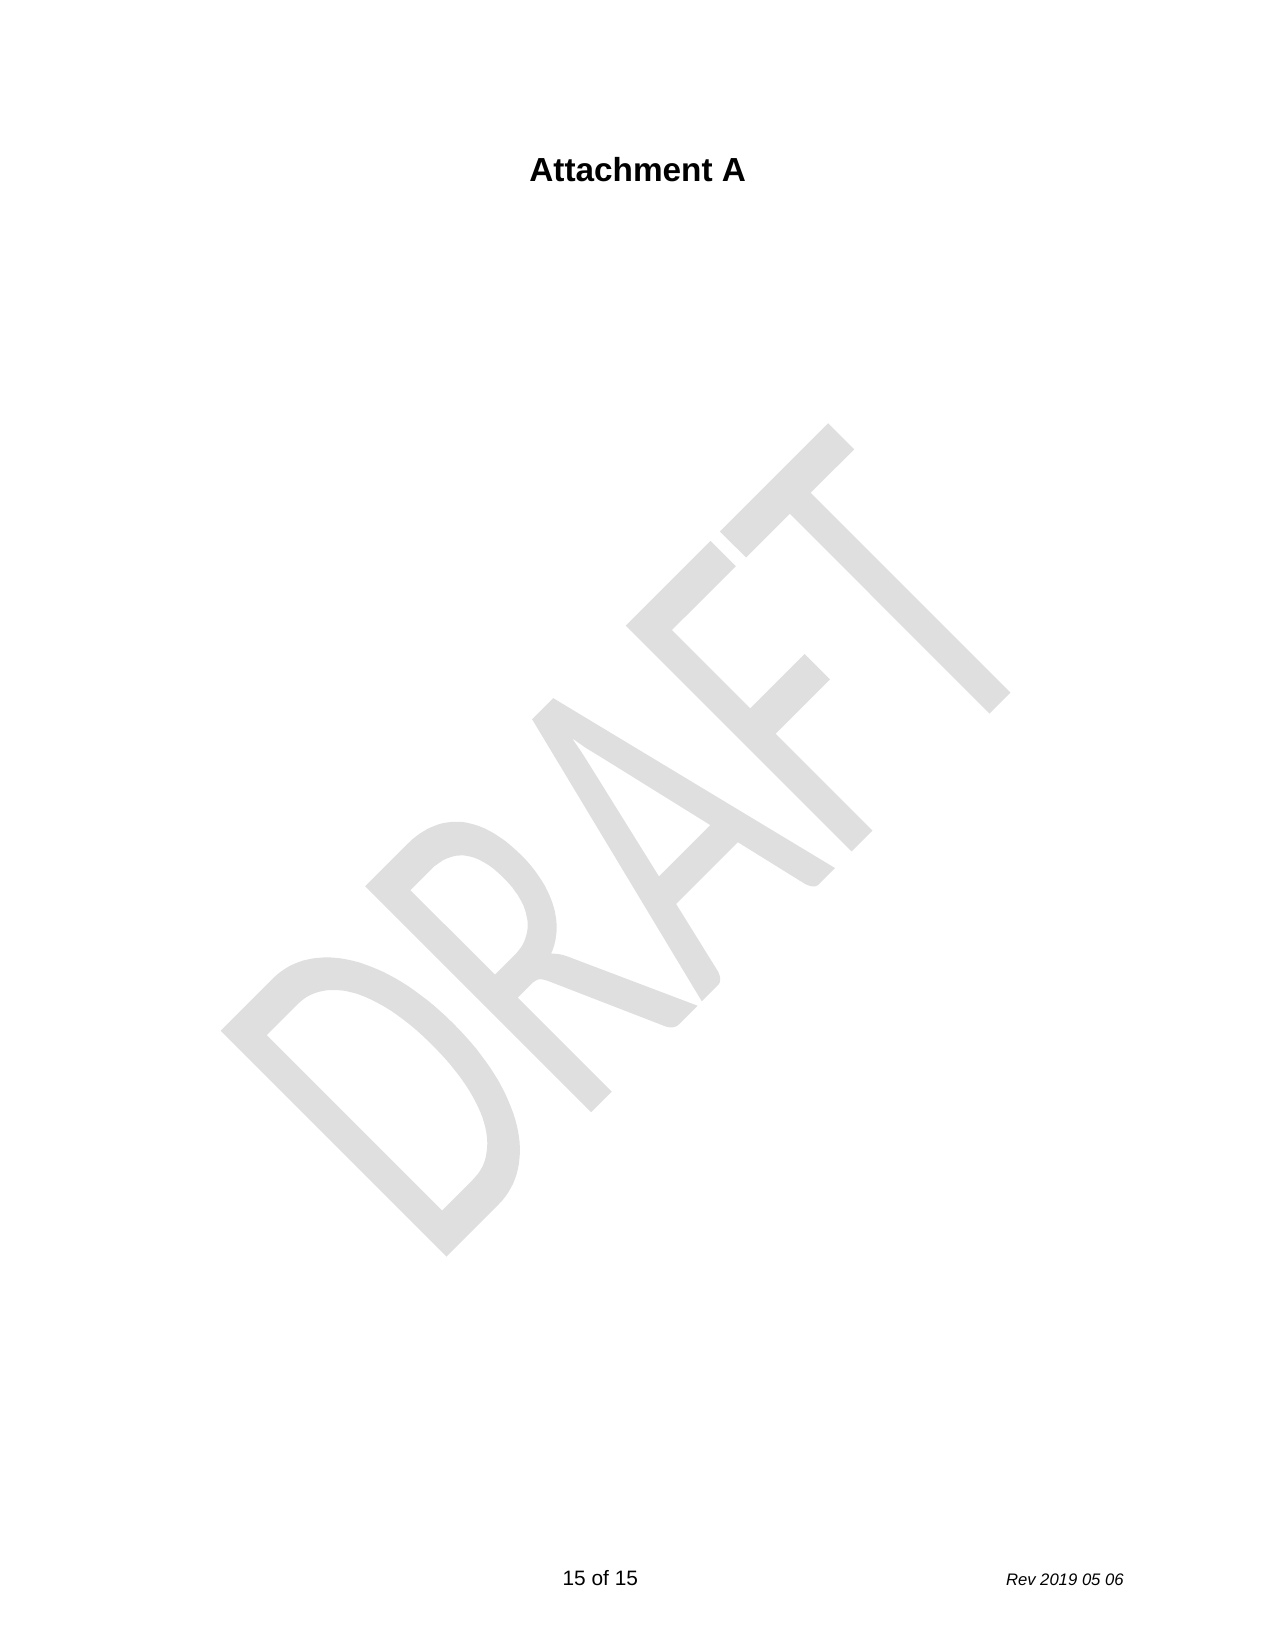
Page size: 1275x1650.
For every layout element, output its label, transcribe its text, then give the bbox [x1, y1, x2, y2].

text Attachment A [120, 150, 1155, 188]
